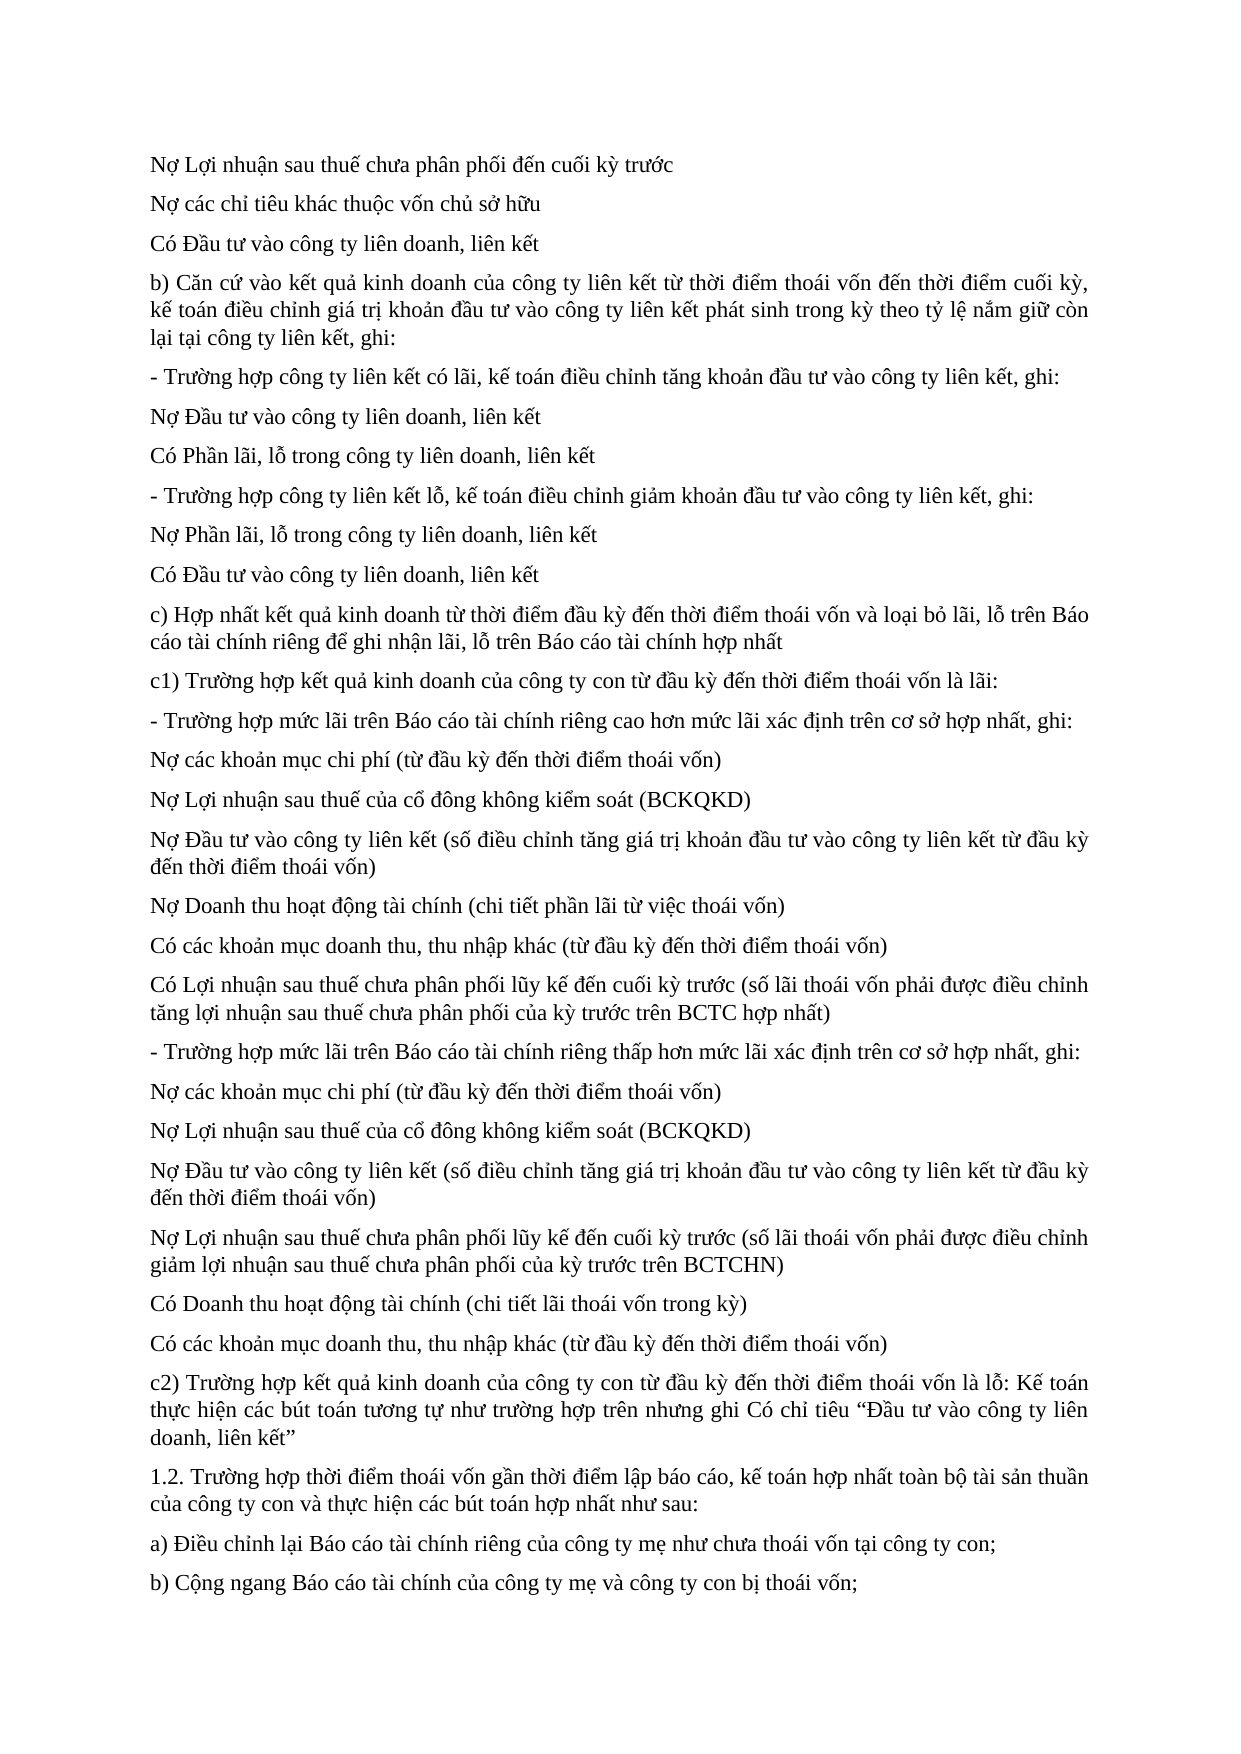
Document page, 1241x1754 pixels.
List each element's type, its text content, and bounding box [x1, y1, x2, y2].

text c1) Trường hợp kết quả kinh doanh của công ty con từ đầu kỳ đến thời điểm thoái vốn là lãi: [150, 667, 1090, 694]
text Nợ Doanh thu hoạt động tài chính (chi tiết phần lãi từ việc thoái vốn) [150, 892, 1090, 919]
text - Trường hợp mức lãi trên Báo cáo tài chính riêng thấp hơn mức lãi xác định trên cơ sở hợp nhất, ghi: [150, 1037, 1090, 1064]
text Có Đầu tư vào công ty liên doanh, liên kết [150, 560, 1090, 587]
text a) Điều chỉnh lại Báo cáo tài chính riêng của công ty mẹ như chưa thoái vốn tại công ty con; [150, 1529, 1090, 1556]
text Có Lợi nhuận sau thuế chưa phân phối lũy kế đến cuối kỳ trước (số lãi thoái vốn phải được điều chỉnh tăng lợi nhuận sau thuế chưa phân phối của kỳ trước trên BCTC hợp nhất) [150, 971, 1090, 1025]
text Nợ Lợi nhuận sau thuế của cổ đông không kiểm soát (BCKQKD) [150, 785, 1090, 812]
text - Trường hợp công ty liên kết có lãi, kế toán điều chỉnh tăng khoản đầu tư vào công ty liên kết, ghi: [150, 362, 1090, 389]
text b) Căn cứ vào kết quả kinh doanh của công ty liên kết từ thời điểm thoái vốn đến thời điểm cuối kỳ, kế toán điều chỉnh giá trị khoản đầu tư vào công ty liên kết phát sinh trong kỳ theo tỷ lệ nắm giữ còn lại tại công ty liên kết, ghi: [150, 269, 1090, 350]
text Nợ Phần lãi, lỗ trong công ty liên doanh, liên kết [150, 521, 1090, 548]
text Có các khoản mục doanh thu, thu nhập khác (từ đầu kỳ đến thời điểm thoái vốn) [150, 931, 1090, 958]
text 1.2. Trường hợp thời điểm thoái vốn gần thời điểm lập báo cáo, kế toán hợp nhất toàn bộ tài sản thuần của công ty con và thực hiện các bút toán hợp nhất như sau: [150, 1462, 1090, 1517]
text - Trường hợp công ty liên kết lỗ, kế toán điều chỉnh giảm khoản đầu tư vào công ty liên kết, ghi: [150, 481, 1090, 508]
text c) Hợp nhất kết quả kinh doanh từ thời điểm đầu kỳ đến thời điểm thoái vốn và loại bỏ lãi, lỗ trên Báo cáo tài chính riêng để ghi nhận lãi, lỗ trên Báo cáo tài chính hợp nhất [150, 600, 1090, 654]
text Nợ Đầu tư vào công ty liên kết (số điều chỉnh tăng giá trị khoản đầu tư vào công ty liên kết từ đầu kỳ đến thời điểm thoái vốn) [150, 1156, 1090, 1210]
text - Trường hợp mức lãi trên Báo cáo tài chính riêng cao hơn mức lãi xác định trên cơ sở hợp nhất, ghi: [150, 706, 1090, 733]
text b) Cộng ngang Báo cáo tài chính của công ty mẹ và công ty con bị thoái vốn; [150, 1569, 1090, 1596]
text Nợ Lợi nhuận sau thuế chưa phân phối đến cuối kỳ trước [150, 150, 1090, 177]
text Nợ các chỉ tiêu khác thuộc vốn chủ sở hữu [150, 189, 1090, 217]
text Có Đầu tư vào công ty liên doanh, liên kết [150, 229, 1090, 256]
text Nợ Lợi nhuận sau thuế chưa phân phối lũy kế đến cuối kỳ trước (số lãi thoái vốn phải được điều chỉnh giảm lợi nhuận sau thuế chưa phân phối của kỳ trước trên BCTCHN) [150, 1223, 1090, 1277]
text Có Doanh thu hoạt động tài chính (chi tiết lãi thoái vốn trong kỳ) [150, 1289, 1090, 1317]
text Nợ các khoản mục chi phí (từ đầu kỳ đến thời điểm thoái vốn) [150, 746, 1090, 773]
text Nợ Lợi nhuận sau thuế của cổ đông không kiểm soát (BCKQKD) [150, 1117, 1090, 1144]
text Nợ các khoản mục chi phí (từ đầu kỳ đến thời điểm thoái vốn) [150, 1077, 1090, 1104]
text c2) Trường hợp kết quả kinh doanh của công ty con từ đầu kỳ đến thời điểm thoái vốn là lỗ: Kế toán thực hiện các bút toán tương tự như trường hợp trên nhưng ghi Có chỉ tiêu “Đầu tư vào công ty liên doanh, liên kết” [150, 1369, 1090, 1450]
text Có Phần lãi, lỗ trong công ty liên doanh, liên kết [150, 442, 1090, 469]
text Nợ Đầu tư vào công ty liên kết (số điều chỉnh tăng giá trị khoản đầu tư vào công ty liên kết từ đầu kỳ đến thời điểm thoái vốn) [150, 825, 1090, 879]
text Có các khoản mục doanh thu, thu nhập khác (từ đầu kỳ đến thời điểm thoái vốn) [150, 1329, 1090, 1356]
text Nợ Đầu tư vào công ty liên doanh, liên kết [150, 402, 1090, 429]
